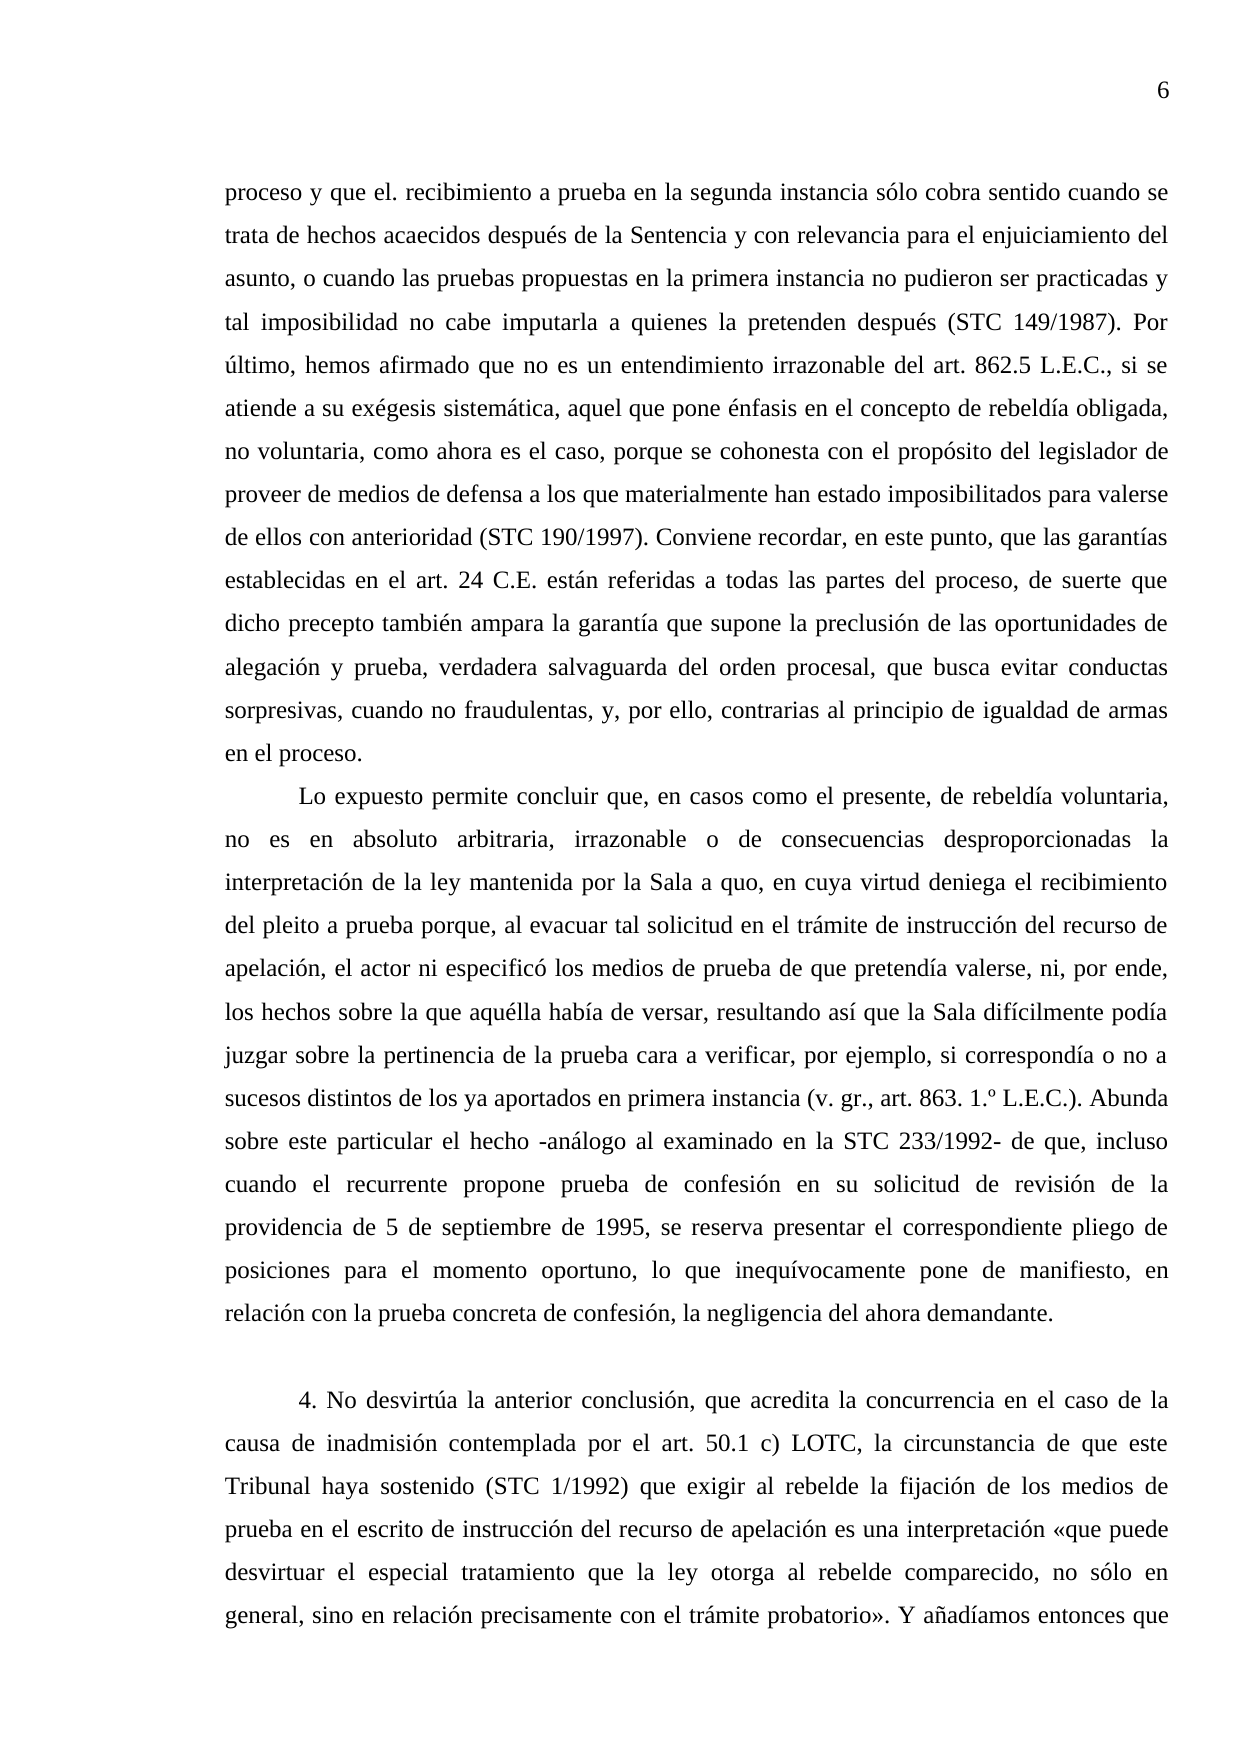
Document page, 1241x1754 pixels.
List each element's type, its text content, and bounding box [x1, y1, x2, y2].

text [224, 1385, 1169, 1629]
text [224, 177, 1169, 767]
text Lo expuesto permite concluir que, en casos como el presente, de rebeldía voluntaria, no es en absoluto arbitraria, irrazonable o de consecuencias desproporcionadas la interpretación de la ley mantenida por la Sala a quo, en cuya virtud deniega el recibimiento del pleito a prueba porque, al evacuar tal solicitud en el trámite de instrucción del recurso de apelación, el actor ni especificó los medios de prueba de que pretendía valerse, ni, por ende, los hechos sobre la que aquélla había de versar, resultando así que la Sala difícilmente podía juzgar sobre la pertinencia de la prueba cara a verificar, por ejemplo, si correspondía o no a sucesos distintos de los ya aportados en primera instancia (v. gr., art. 863. 1.º L.E.C.). Abunda sobre este particular el hecho -análogo al examinado en la STC 233/1992- de que, incluso cuando el recurrente propone prueba de confesión en su solicitud de revisión de la providencia de 5 de septiembre de 1995, se reserva presentar el correspondiente pliego de posiciones para el momento oportuno, lo que inequívocamente pone de manifiesto, en relación con la prueba concreta de confesión, la negligencia del ahora demandante. [224, 781, 1169, 1327]
